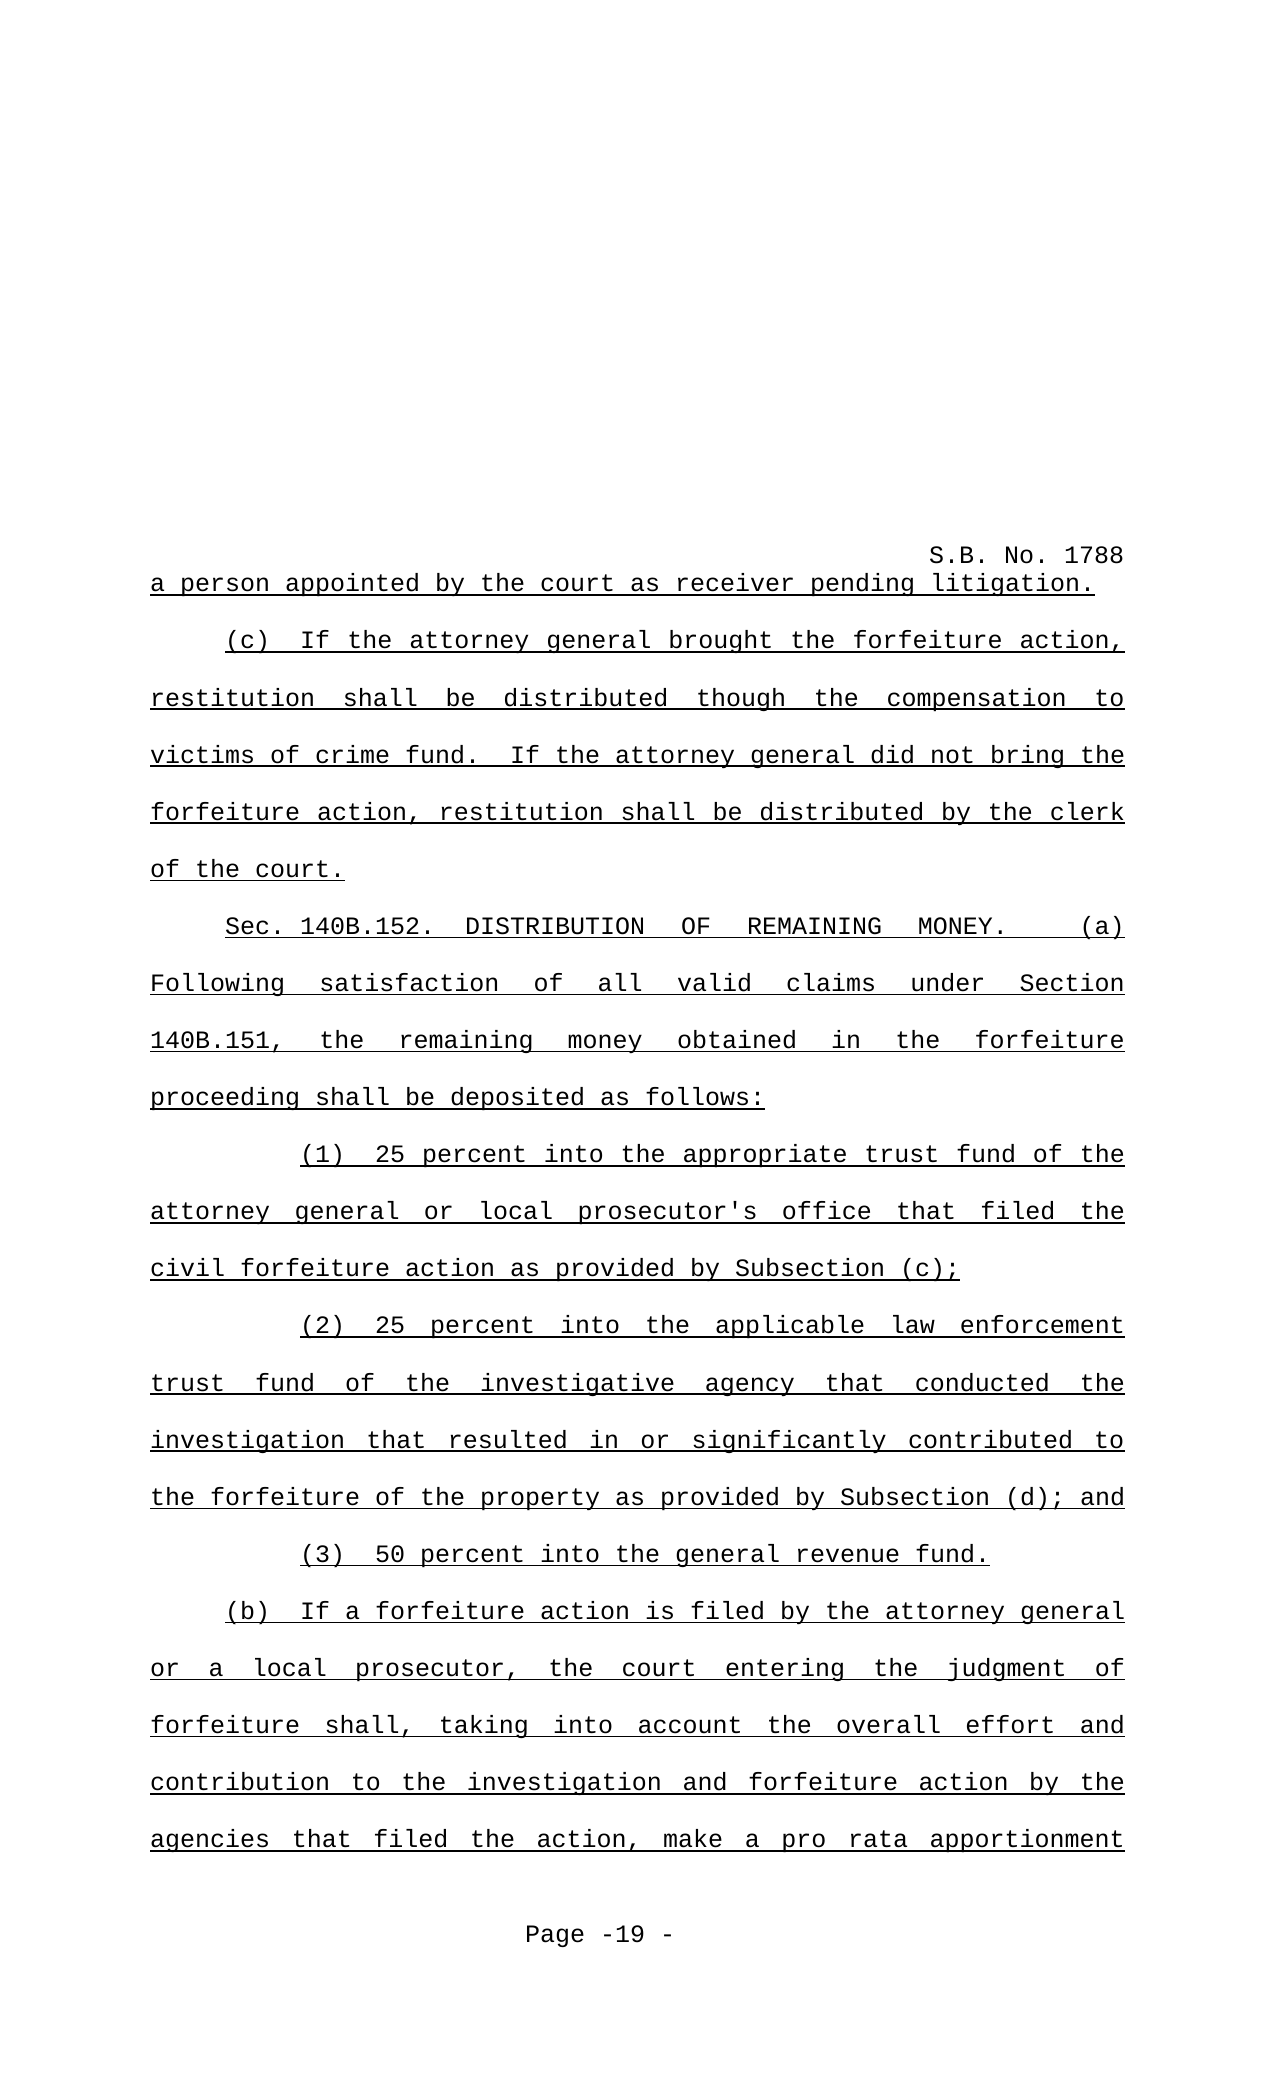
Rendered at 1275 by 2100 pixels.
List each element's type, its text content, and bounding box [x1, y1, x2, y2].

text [150, 1795, 1125, 1850]
text (c) If the attorney general brought the forfeiture action, restitution shall be distributed though the compensation to victims of crime fund. If the attorney general did not bring the forfeiture action, restitution shall be distributed by the clerk of the court. [150, 767, 1125, 822]
text Sec. 140B.152. DISTRIBUTION OF REMAINING MONEY. (a) Following satisfaction of all valid claims under Section 140B.151, the remaining money obtained in the forfeiture proceeding shall be deposited as follows: [150, 995, 1125, 1051]
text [150, 571, 1125, 599]
text (1) 25 percent into the appropriate trust fund of the attorney general or local prosecutor's office that filed the civil forfeiture action as provided by Subsection (c); [150, 1224, 1125, 1284]
text (3) 50 percent into the general revenue fund. [150, 1541, 1125, 1570]
text (c) If the attorney general brought the forfeiture action, restitution shall be distributed though the compensation to victims of crime fund. If the attorney general did not bring the forfeiture action, restitution shall be distributed by the clerk of the court. [150, 710, 1125, 765]
text (c) If the attorney general brought the forfeiture action, restitution shall be distributed though the compensation to victims of crime fund. If the attorney general did not bring the forfeiture action, restitution shall be distributed by the clerk of the court. [150, 824, 1125, 885]
text Sec. 140B.152. DISTRIBUTION OF REMAINING MONEY. (a) Following satisfaction of all valid claims under Section 140B.151, the remaining money obtained in the forfeiture proceeding shall be deposited as follows: [150, 1052, 1125, 1113]
text Sec. 140B.152. DISTRIBUTION OF REMAINING MONEY. (a) Following satisfaction of all valid claims under Section 140B.151, the remaining money obtained in the forfeiture proceeding shall be deposited as follows: [150, 913, 1125, 994]
text (2) 25 percent into the applicable law enforcement trust fund of the investigative agency that conducted the investigation that resulted in or significantly contributed to the forfeiture of the property as provided by Subsection (d); and [150, 1452, 1125, 1508]
text (2) 25 percent into the applicable law enforcement trust fund of the investigative agency that conducted the investigation that resulted in or significantly contributed to the forfeiture of the property as provided by Subsection (d); and [150, 1395, 1125, 1450]
text (1) 25 percent into the appropriate trust fund of the attorney general or local prosecutor's office that filed the civil forfeiture action as provided by Subsection (c); [150, 1142, 1125, 1222]
text (c) If the attorney general brought the forfeiture action, restitution shall be distributed though the compensation to victims of crime fund. If the attorney general did not bring the forfeiture action, restitution shall be distributed by the clerk of the court. [150, 628, 1125, 708]
text (2) 25 percent into the applicable law enforcement trust fund of the investigative agency that conducted the investigation that resulted in or significantly contributed to the forfeiture of the property as provided by Subsection (d); and [150, 1313, 1125, 1393]
